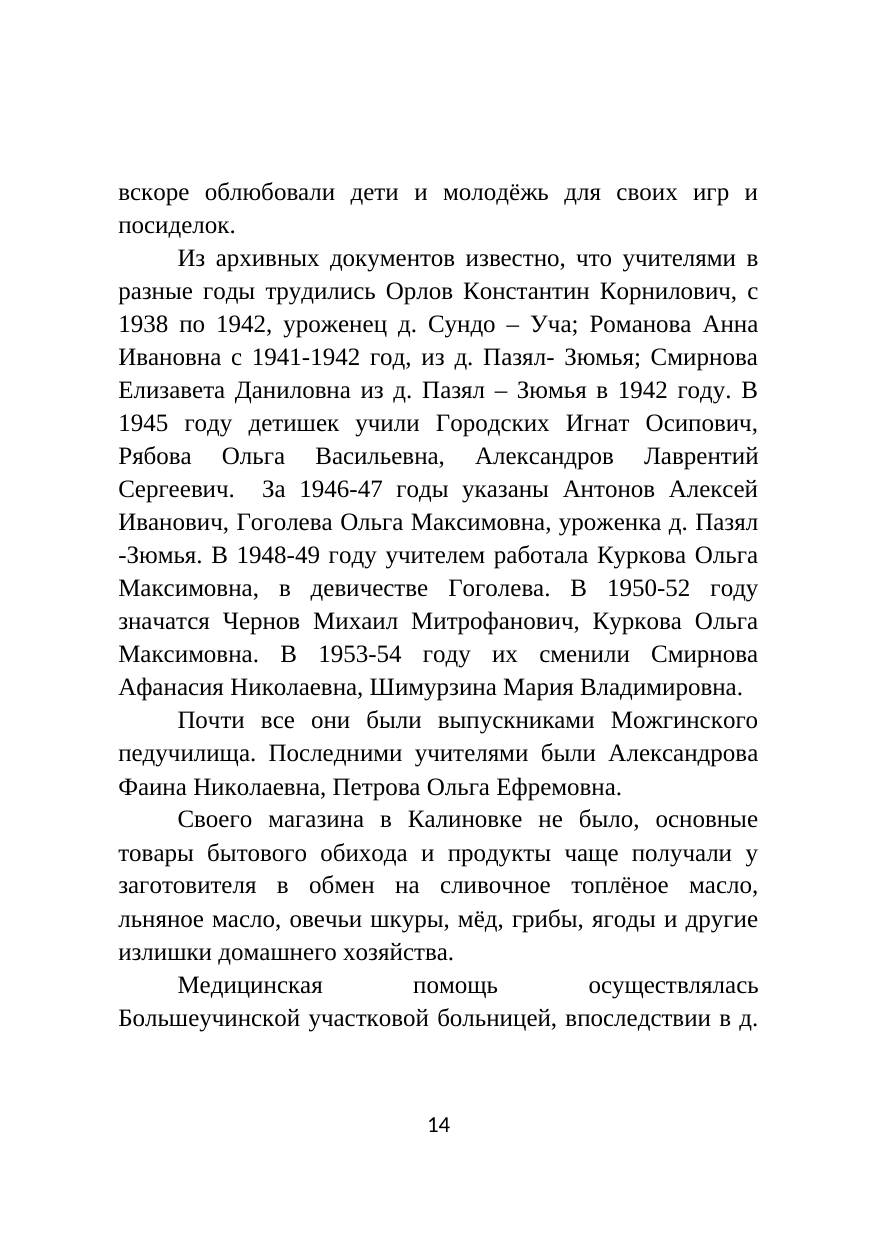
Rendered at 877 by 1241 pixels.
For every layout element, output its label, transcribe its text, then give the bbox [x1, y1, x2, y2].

text Своего магазина в Калиновке не было, основные товары бытового обихода и продукты чаще получали у заготовителя в обмен на сливочное топлёное масло, льняное масло, овечьи шкуры, мёд, грибы, ягоды и другие излишки домашнего хозяйства. [118, 804, 759, 965]
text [118, 970, 759, 1031]
text Почти все они были выпускниками Можгинского педучилища. Последними учителями были Александрова Фаина Николаевна, Петрова Ольга Ефремовна. [118, 706, 759, 800]
text Из архивных документов известно, что учителями в разные годы трудились Орлов Константин Корнилович, с 1938 по 1942, уроженец д. Сундо – Уча; Романова Анна Ивановна с 1941-1942 год, из д. Пазял- Зюмья; Смирнова Елизавета Даниловна из д. Пазял – Зюмья в 1942 году. В 1945 году детишек учили Городских Игнат Осипович, Рябова Ольга Васильевна, Александров Лаврентий Сергеевич. За 1946-47 годы указаны Антонов Алексей Иванович, Гоголева Ольга Максимовна, уроженка д. Пазял -Зюмья. В 1948-49 году учителем работала Куркова Ольга Максимовна, в девичестве Гоголева. В 1950-52 году значатся Чернов Михаил Митрофанович, Куркова Ольга Максимовна. В 1953-54 году их сменили Смирнова Афанасия Николаевна, Шимурзина Мария Владимировна. [118, 243, 759, 701]
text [118, 177, 759, 239]
